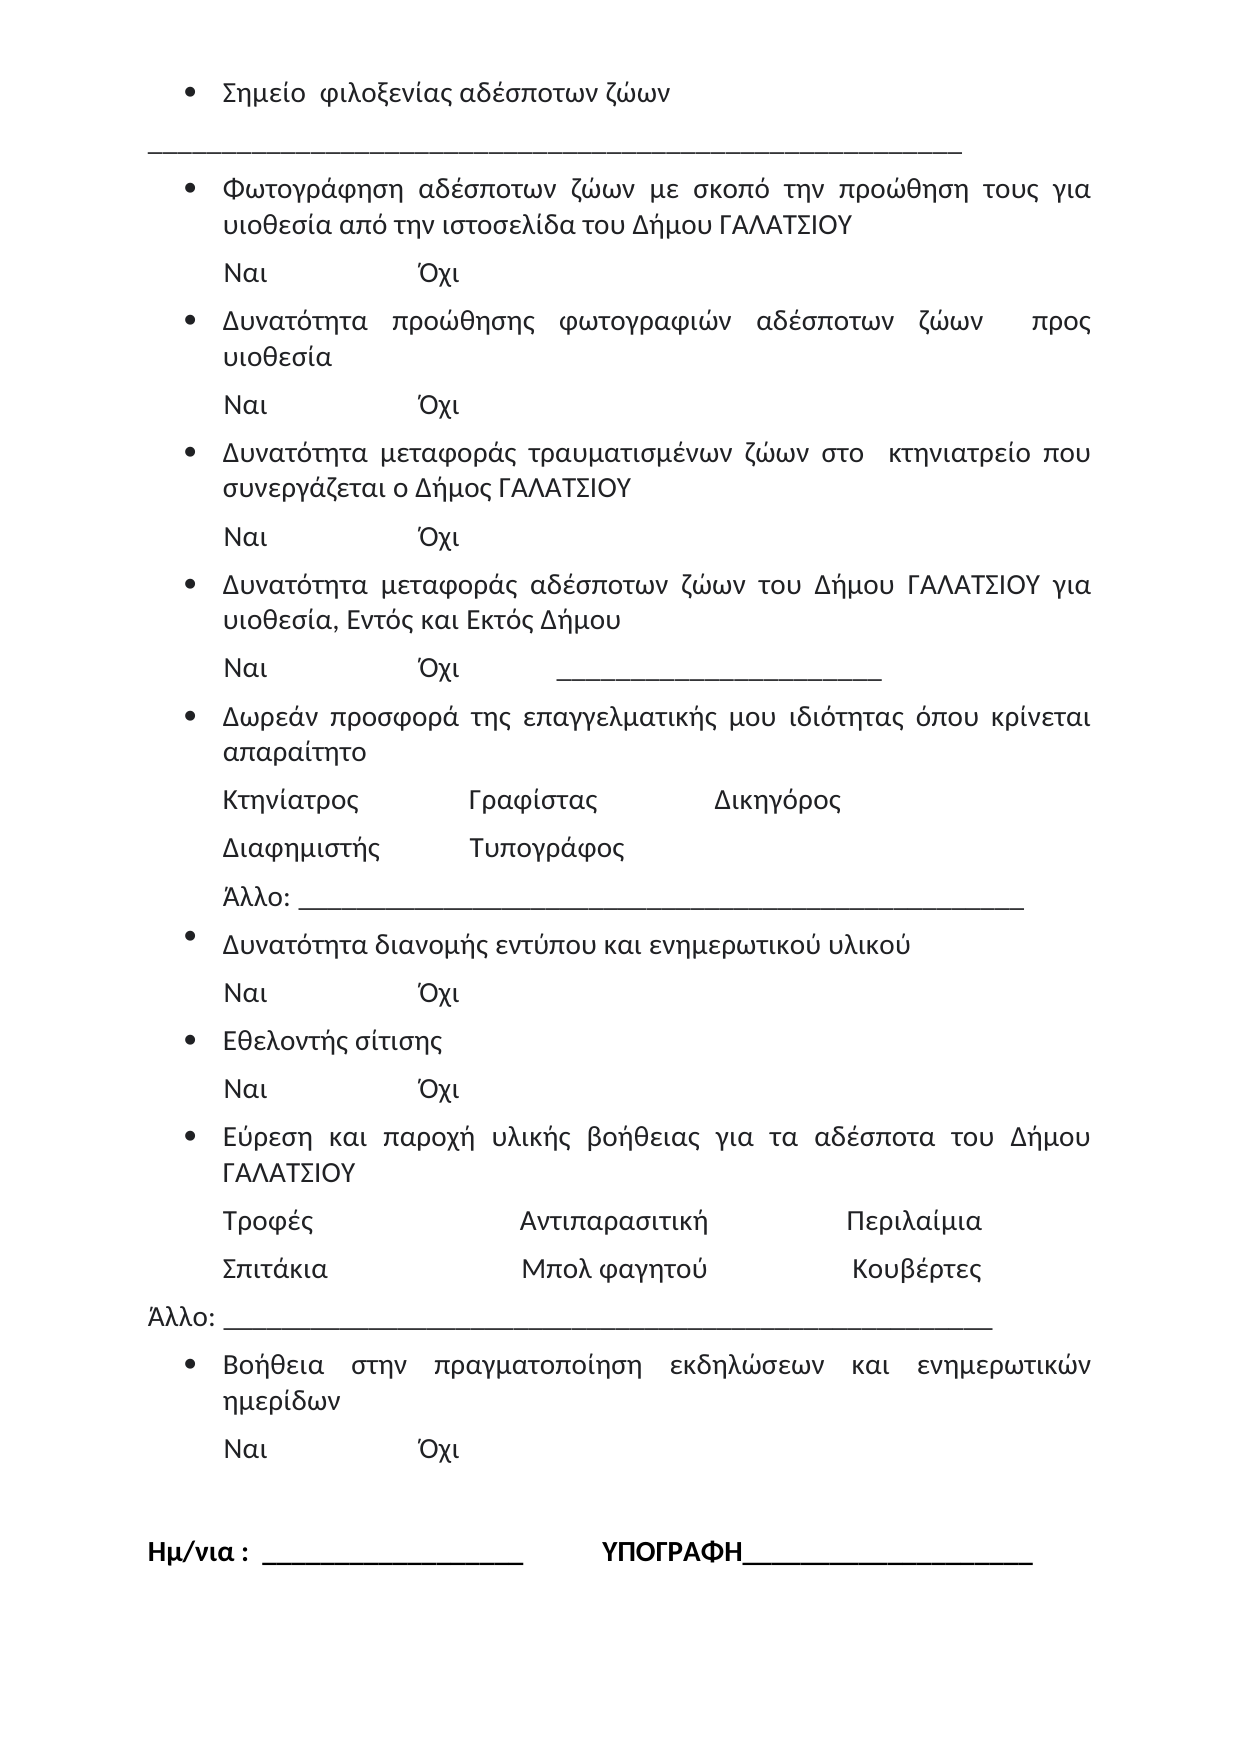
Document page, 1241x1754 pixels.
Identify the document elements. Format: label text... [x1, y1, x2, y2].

list Δυνατότητα μεταφοράς αδέσποτων ζώων του Δήμου ΓΑΛΑΤΣΙΟΥ για υιοθεσία, Εντός και Εκτός Δήμου [185, 566, 1093, 637]
list Βοήθεια στην πραγματοποίηση εκδηλώσεων και ενημερωτικών ημερίδων [185, 1346, 1093, 1418]
list Εθελοντής σίτισης [185, 1022, 1093, 1058]
list Δυνατότητα διανομής εντύπου και ενημερωτικού υλικού [185, 926, 1093, 961]
list Δωρεάν προσφορά της επαγγελματικής μου ιδιότητας όπου κρίνεται απαραίτητο [185, 698, 1093, 769]
list Σημείο φιλοξενίας αδέσποτων ζώων [185, 74, 1093, 109]
text Ημ/νια : __________________ ΥΠΟΓΡΑΦΗ____________________ [148, 1533, 1093, 1569]
list Δυνατότητα προώθησης φωτογραφιών αδέσποτων ζώων προς υιοθεσία [185, 302, 1093, 373]
text Ναι Όχι [148, 254, 1093, 289]
text Ναι Όχι [148, 1430, 1093, 1466]
text Ναι Όχι ______________________ [148, 649, 1093, 685]
text Άλλο: _____________________________________________________ [148, 1298, 1093, 1334]
text Ναι Όχι [148, 974, 1093, 1009]
text Κτηνίατρος Γραφίστας Δικηγόρος [223, 781, 1093, 817]
text Άλλο: __________________________________________________ [223, 878, 1093, 913]
text Σπιτάκια Μπολ φαγητού Κουβέρτες [223, 1250, 1093, 1286]
list Φωτογράφηση αδέσποτων ζώων με σκοπό την προώθηση τους για υιοθεσία από την ιστοσελίδα του Δήμου ΓΑΛΑΤΣΙΟΥ [185, 170, 1093, 241]
text Διαφημιστής Τυπογράφος [223, 829, 1093, 865]
text Ναι Όχι [148, 386, 1093, 421]
text Ναι Όχι [148, 518, 1093, 553]
text Ναι Όχι [148, 1070, 1093, 1106]
text _______________________________________________________ [148, 122, 1093, 158]
text Τροφές Αντιπαρασιτική Περιλαίμια [223, 1202, 1093, 1238]
list Δυνατότητα μεταφοράς τραυματισμένων ζώων στο κτηνιατρείο που συνεργάζεται ο Δήμος ΓΑΛΑΤΣΙΟΥ [185, 434, 1093, 505]
list Εύρεση και παροχή υλικής βοήθειας για τα αδέσποτα του Δήμου ΓΑΛΑΤΣΙΟΥ [185, 1118, 1093, 1189]
